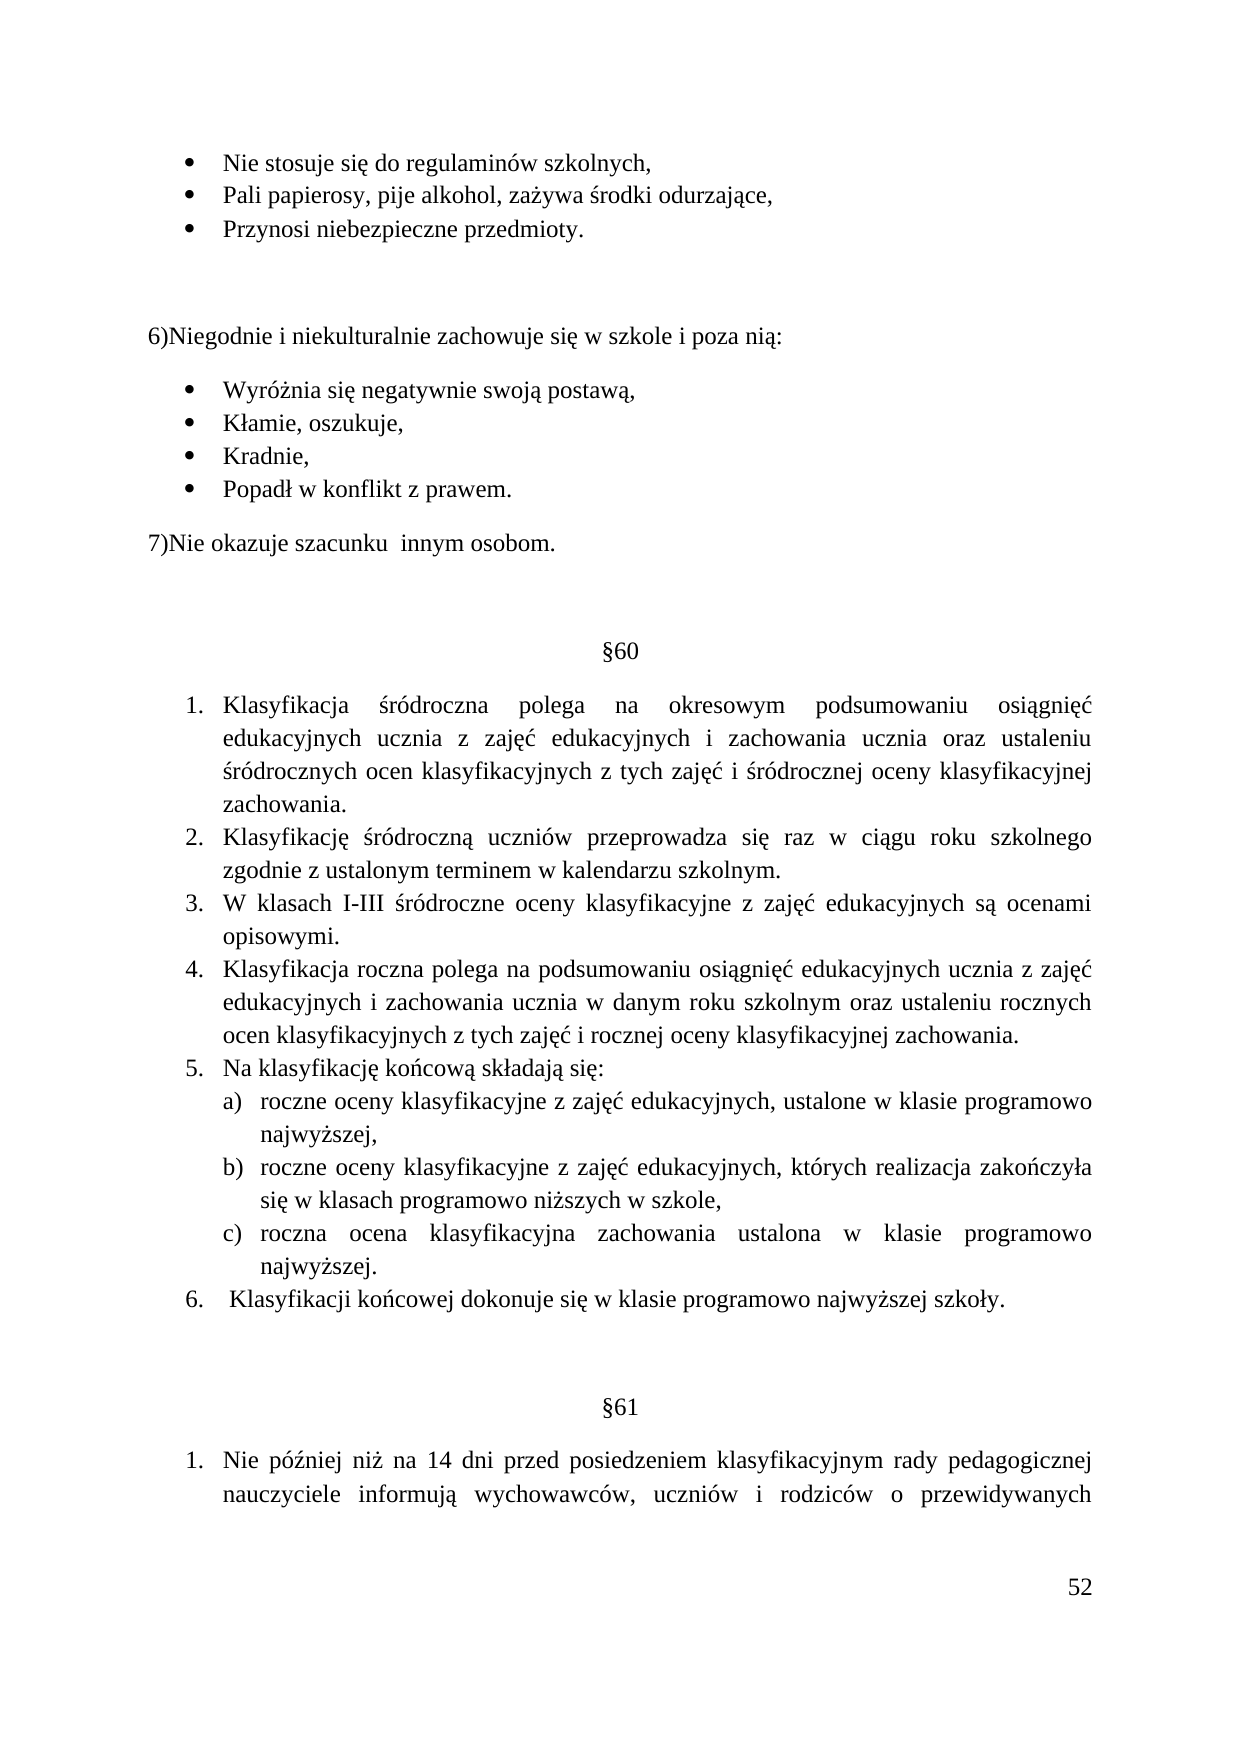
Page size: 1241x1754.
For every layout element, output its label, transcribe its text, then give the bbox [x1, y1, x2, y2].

text 6)Niegodnie i niekulturalnie zachowuje się w szkole i poza nią: [148, 321, 1093, 350]
list Nie stosuje się do regulaminów szkolnych, [185, 148, 1093, 176]
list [185, 1446, 1093, 1507]
list Klasyfikacji końcowej dokonuje się w klasie programowo najwyższej szkoły. [185, 1284, 1093, 1313]
text §60 [148, 636, 1093, 664]
text 7)Nie okazuje szacunku innym osobom. [148, 528, 1093, 557]
list W klasach I-III śródroczne oceny klasyfikacyjne z zajęć edukacyjnych są ocenami opisowymi. [185, 888, 1093, 949]
list Popadł w konflikt z prawem. [185, 474, 1093, 503]
list Kłamie, oszukuje, [185, 408, 1093, 437]
list roczne oceny klasyfikacyjne z zajęć edukacyjnych, ustalone w klasie programowo najwyższej, [223, 1086, 1093, 1148]
list Klasyfikacja śródroczna polega na okresowym podsumowaniu osiągnięć edukacyjnych ucznia z zajęć edukacyjnych i zachowania ucznia oraz ustaleniu śródrocznych ocen klasyfikacyjnych z tych zajęć i śródrocznej oceny klasyfikacyjnej zachowania. [185, 690, 1093, 817]
list Przynosi niebezpieczne przedmioty. [185, 214, 1093, 242]
list Pali papierosy, pije alkohol, zażywa środki odurzające, [185, 181, 1093, 209]
list roczne oceny klasyfikacyjne z zajęć edukacyjnych, których realizacja zakończyła się w klasach programowo niższych w szkole, [223, 1152, 1093, 1214]
list Na klasyfikację końcową składają się: [185, 1053, 1093, 1082]
list Kradnie, [185, 441, 1093, 470]
list Wyróżnia się negatywnie swoją postawą, [185, 375, 1093, 404]
text §61 [148, 1392, 1093, 1421]
list Klasyfikację śródroczną uczniów przeprowadza się raz w ciągu roku szkolnego zgodnie z ustalonym terminem w kalendarzu szkolnym. [185, 822, 1093, 883]
list Klasyfikacja roczna polega na podsumowaniu osiągnięć edukacyjnych ucznia z zajęć edukacyjnych i zachowania ucznia w danym roku szkolnym oraz ustaleniu rocznych ocen klasyfikacyjnych z tych zajęć i rocznej oceny klasyfikacyjnej zachowania. [185, 954, 1093, 1049]
list roczna ocena klasyfikacyjna zachowania ustalona w klasie programowo najwyższej. [223, 1218, 1093, 1280]
